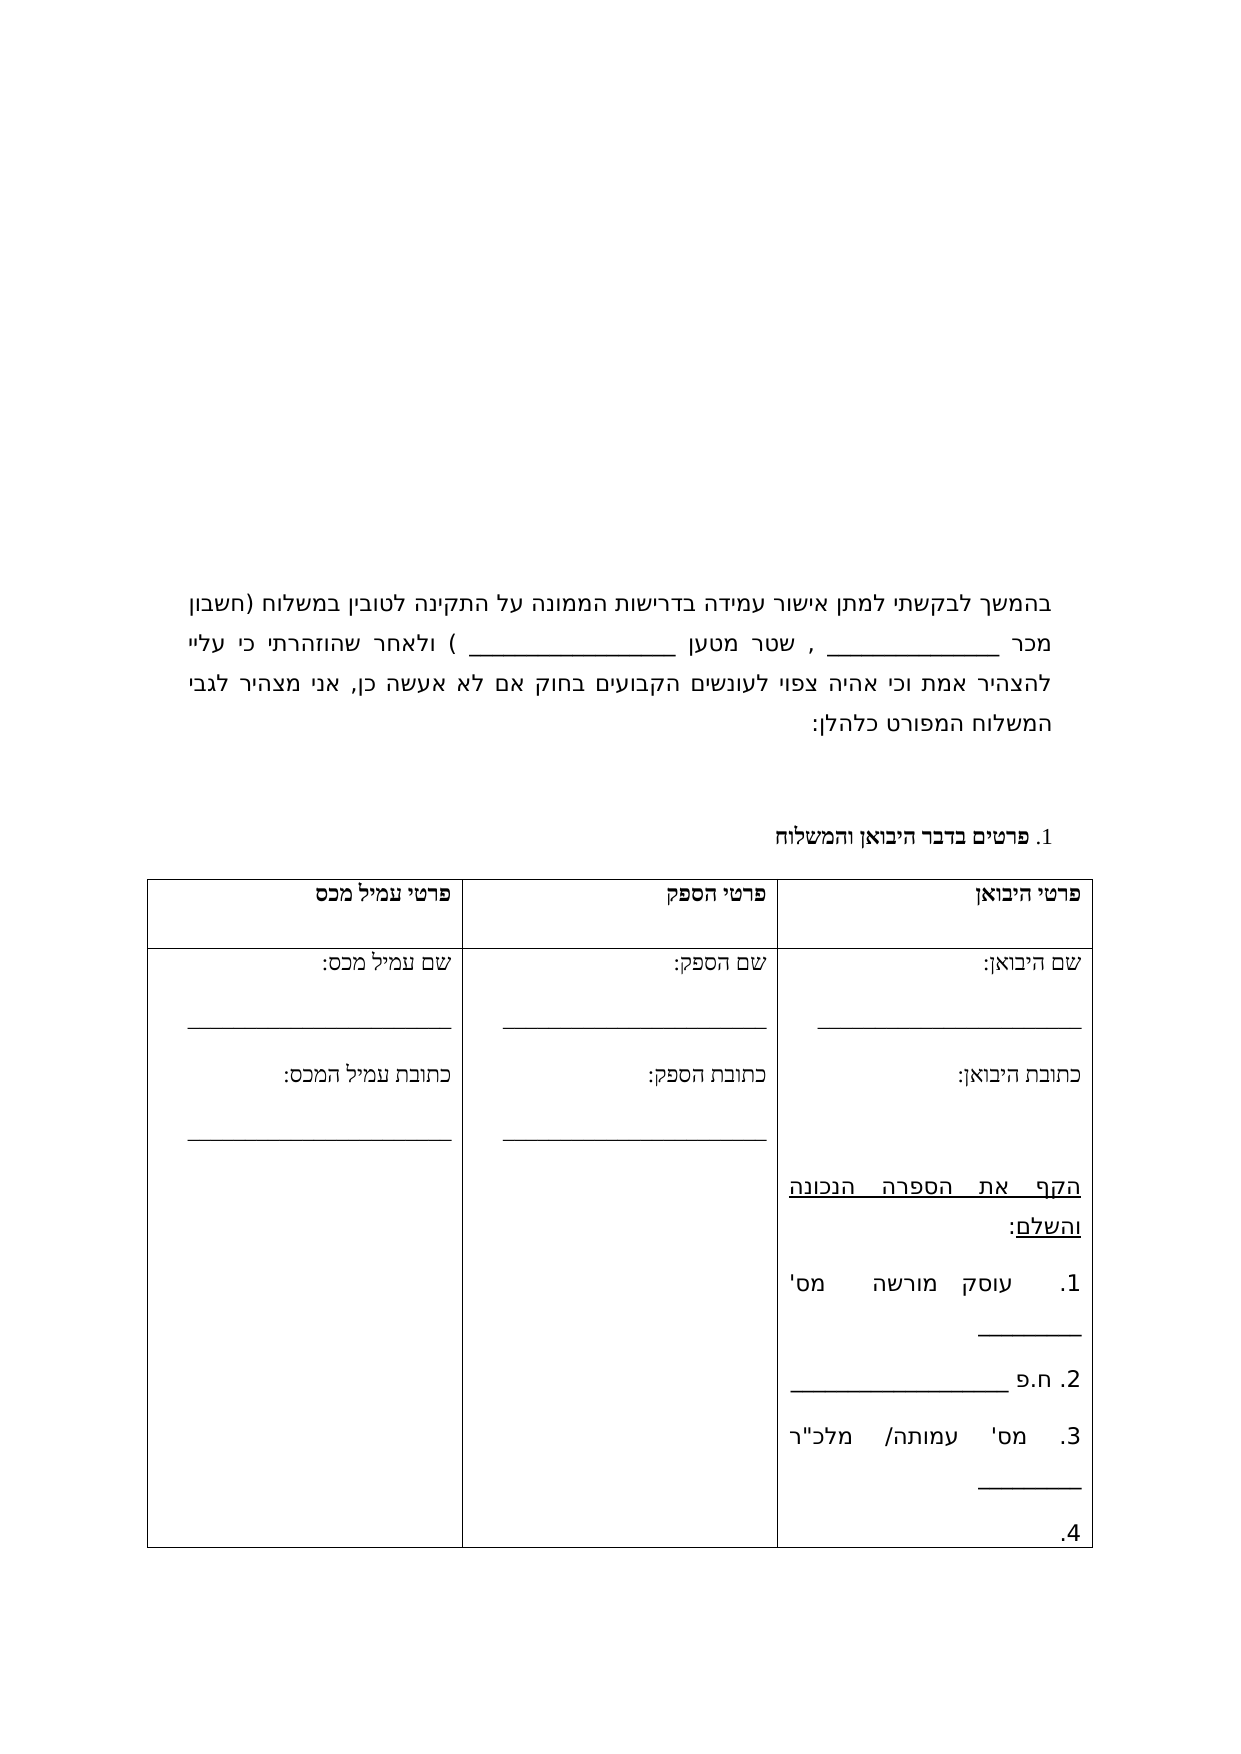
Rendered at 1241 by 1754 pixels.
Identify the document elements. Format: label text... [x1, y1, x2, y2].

text בהמשך לבקשתי למתן אישור עמידה בדרישות הממונה על התקינה לטובין במשלוח (חשבון מכר _______________ , שטר מטען __________________ ) ולאחר שהוזהרתי כי עליי להצהיר אמת וכי אהיה צפוי לעונשים הקבועים בחוק אם לא אעשה כן, אני מצהיר לגבי המשלוח המפורט כלהלן: [187, 590, 1053, 737]
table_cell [778, 949, 1092, 1547]
table_header פרטי עמיל מכס [148, 880, 462, 948]
text 1. פרטים בדבר היבואן והמשלוח [187, 823, 1053, 849]
table_header פרטי הספק [463, 880, 777, 948]
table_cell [148, 949, 462, 1547]
table_header פרטי היבואן [778, 880, 1092, 948]
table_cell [463, 949, 777, 1547]
